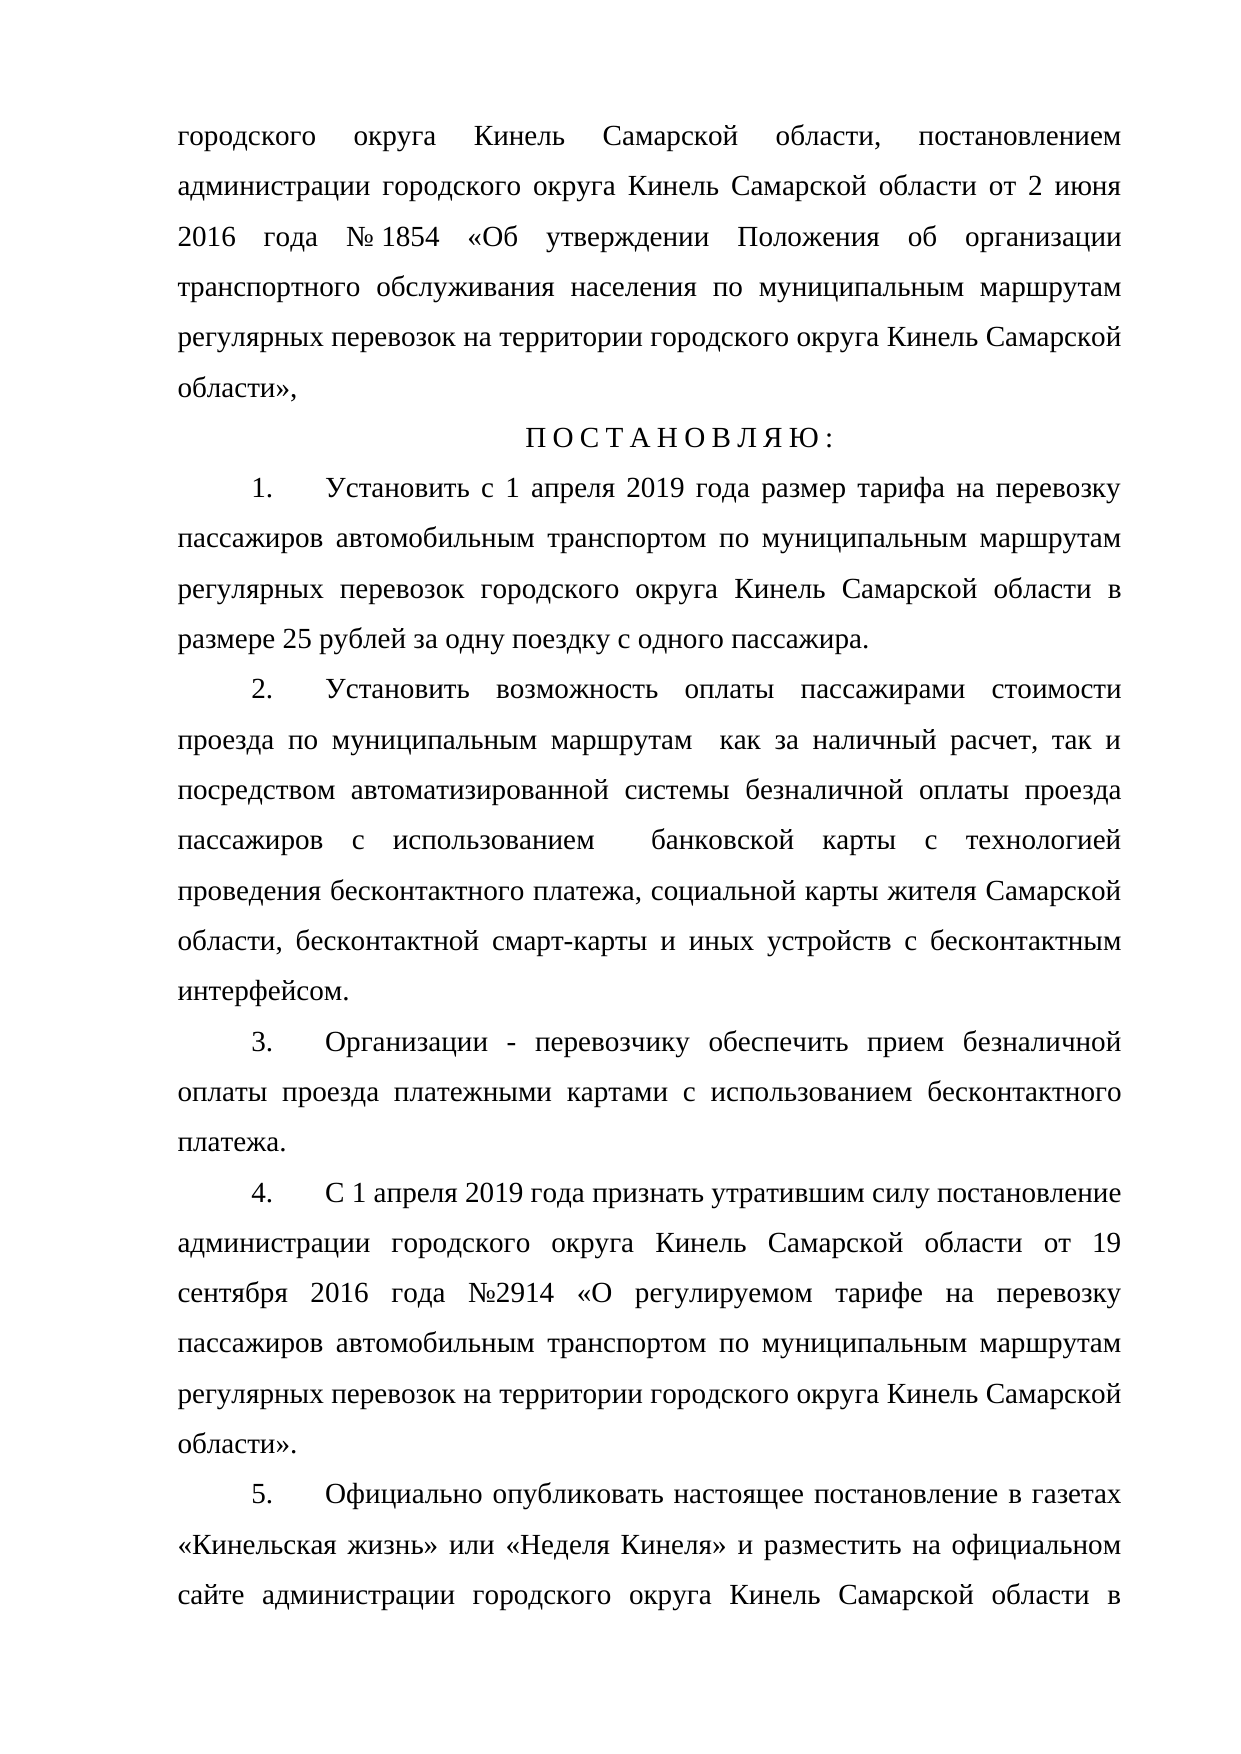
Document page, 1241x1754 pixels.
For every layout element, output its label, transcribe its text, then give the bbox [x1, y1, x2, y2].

list Установить с 1 апреля 2019 года размер тарифа на перевозку пассажиров автомобильным транспортом по муниципальным маршрутам регулярных перевозок городского округа Кинель Самарской области в размере 25 рублей за одну поездку с одного пассажира. [177, 470, 1122, 655]
text Постановляю: [177, 420, 1122, 453]
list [177, 1477, 1122, 1611]
list Организации - перевозчику обеспечить прием безналичной оплаты проезда платежными картами с использованием бесконтактного платежа. [177, 1024, 1122, 1158]
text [177, 118, 1122, 403]
list Установить возможность оплаты пассажирами стоимости проезда по муниципальным маршрутам как за наличный расчет, так и посредством автоматизированной системы безналичной оплаты проезда пассажиров с использованием банковской карты с технологией проведения бесконтактного платежа, социальной карты жителя Самарской области, бесконтактной смарт-карты и иных устройств с бесконтактным интерфейсом. [177, 672, 1122, 1007]
list С 1 апреля 2019 года признать утратившим силу постановление администрации городского округа Кинель Самарской области от 19 сентября 2016 года №2914 «О регулируемом тарифе на перевозку пассажиров автомобильным транспортом по муниципальным маршрутам регулярных перевозок на территории городского округа Кинель Самарской области». [177, 1175, 1122, 1460]
